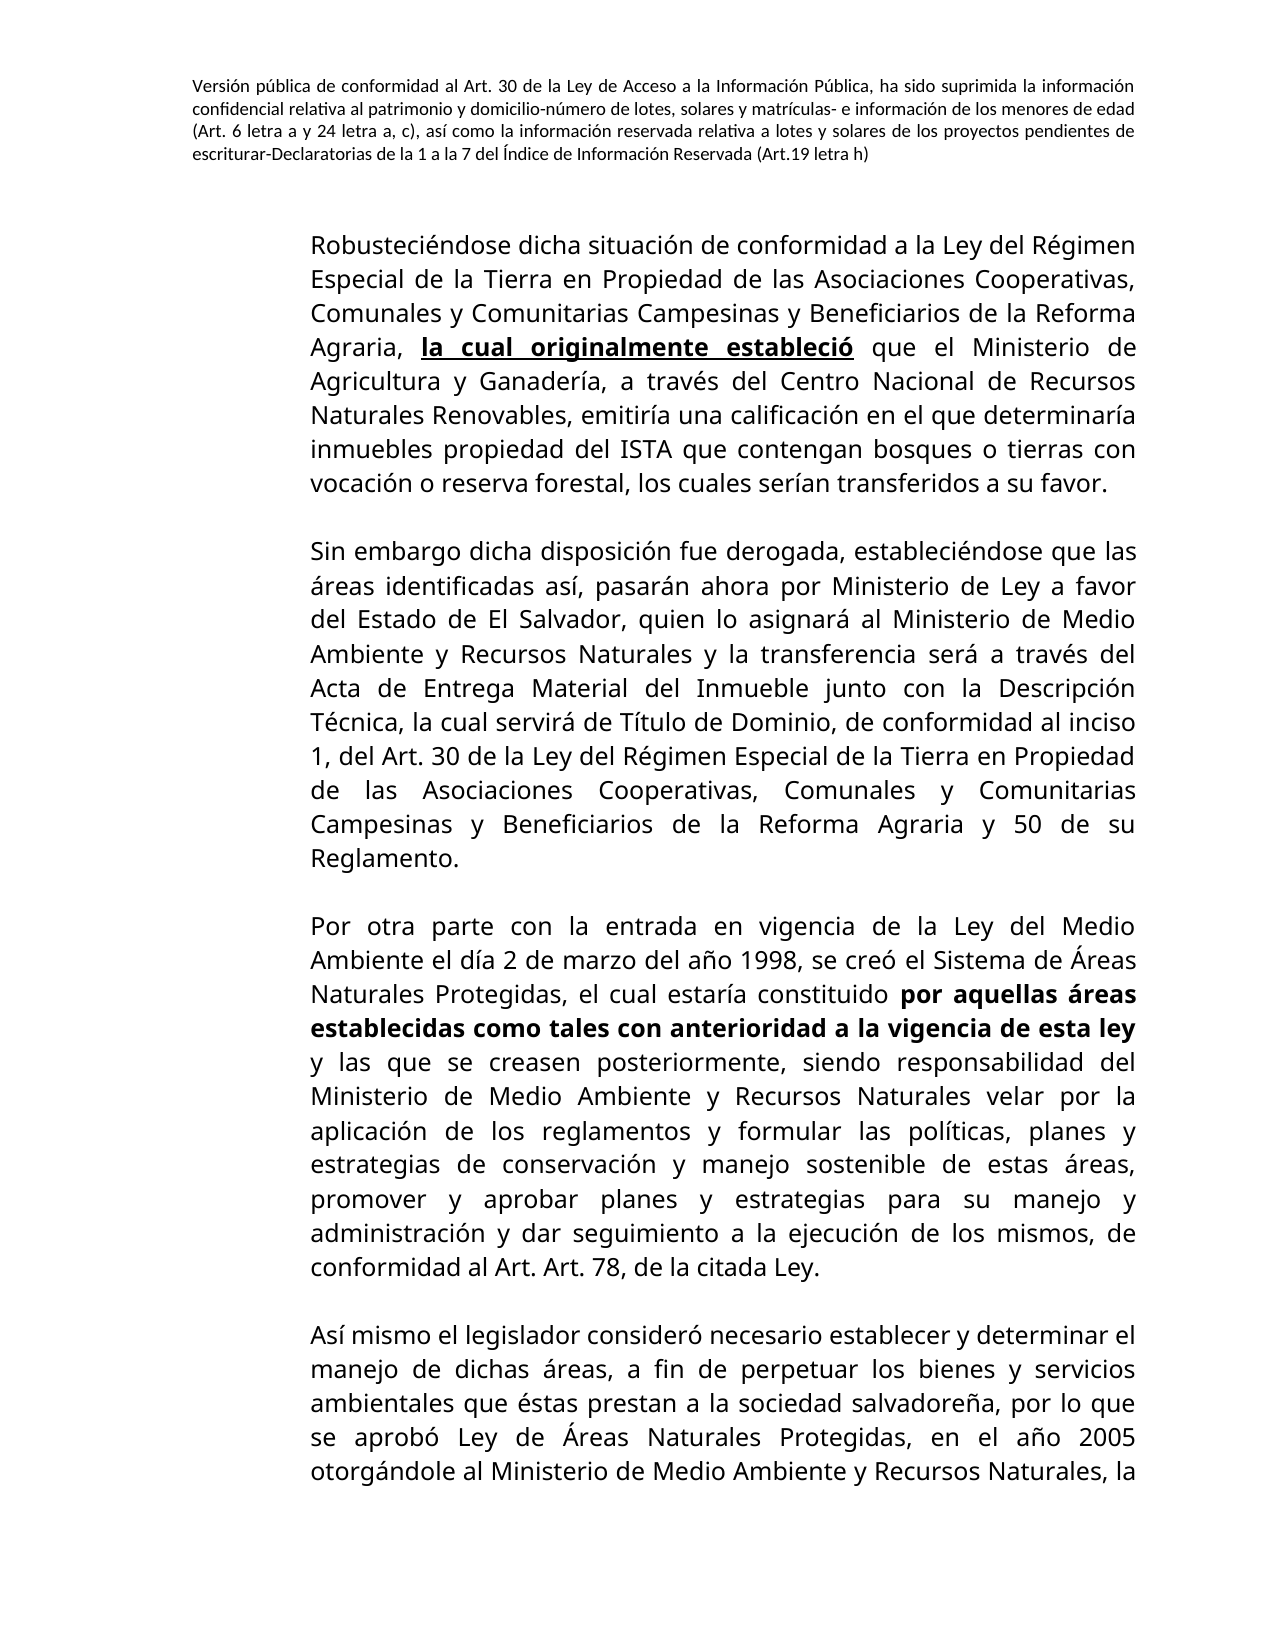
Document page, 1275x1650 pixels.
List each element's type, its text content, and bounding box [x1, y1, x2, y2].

list Por otra parte con la entrada en vigencia de la Ley del Medio Ambiente el día 2 de marzo del año 1998, se creó el Sistema de Áreas Naturales Protegidas, el cual estaría constituido por aquellas áreas establecidas como tales con anterioridad a la vigencia de esta ley y las que se creasen posteriormente, siendo responsabilidad del Ministerio de Medio Ambiente y Recursos Naturales velar por la aplicación de los reglamentos y formular las políticas, planes y estrategias de conservación y manejo sostenible de estas áreas, promover y aprobar planes y estrategias para su manejo y administración y dar seguimiento a la ejecución de los mismos, de conformidad al Art. Art. 78, de la citada Ley. [310, 909, 1137, 1283]
list Robusteciéndose dicha situación de conformidad a la Ley del Régimen Especial de la Tierra en Propiedad de las Asociaciones Cooperativas, Comunales y Comunitarias Campesinas y Beneficiarios de la Reforma Agraria, la cual originalmente estableció que el Ministerio de Agricultura y Ganadería, a través del Centro Nacional de Recursos Naturales Renovables, emitiría una calificación en el que determinaría inmuebles propiedad del ISTA que contengan bosques o tierras con vocación o reserva forestal, los cuales serían transferidos a su favor. [310, 227, 1137, 500]
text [310, 1317, 1137, 1488]
list Sin embargo dicha disposición fue derogada, estableciéndose que las áreas identificadas así, pasarán ahora por Ministerio de Ley a favor del Estado de El Salvador, quien lo asignará al Ministerio de Medio Ambiente y Recursos Naturales y la transferencia será a través del Acta de Entrega Material del Inmueble junto con la Descripción Técnica, la cual servirá de Título de Dominio, de conformidad al inciso 1, del Art. 30 de la Ley del Régimen Especial de la Tierra en Propiedad de las Asociaciones Cooperativas, Comunales y Comunitarias Campesinas y Beneficiarios de la Reforma Agraria y 50 de su Reglamento. [310, 534, 1137, 875]
